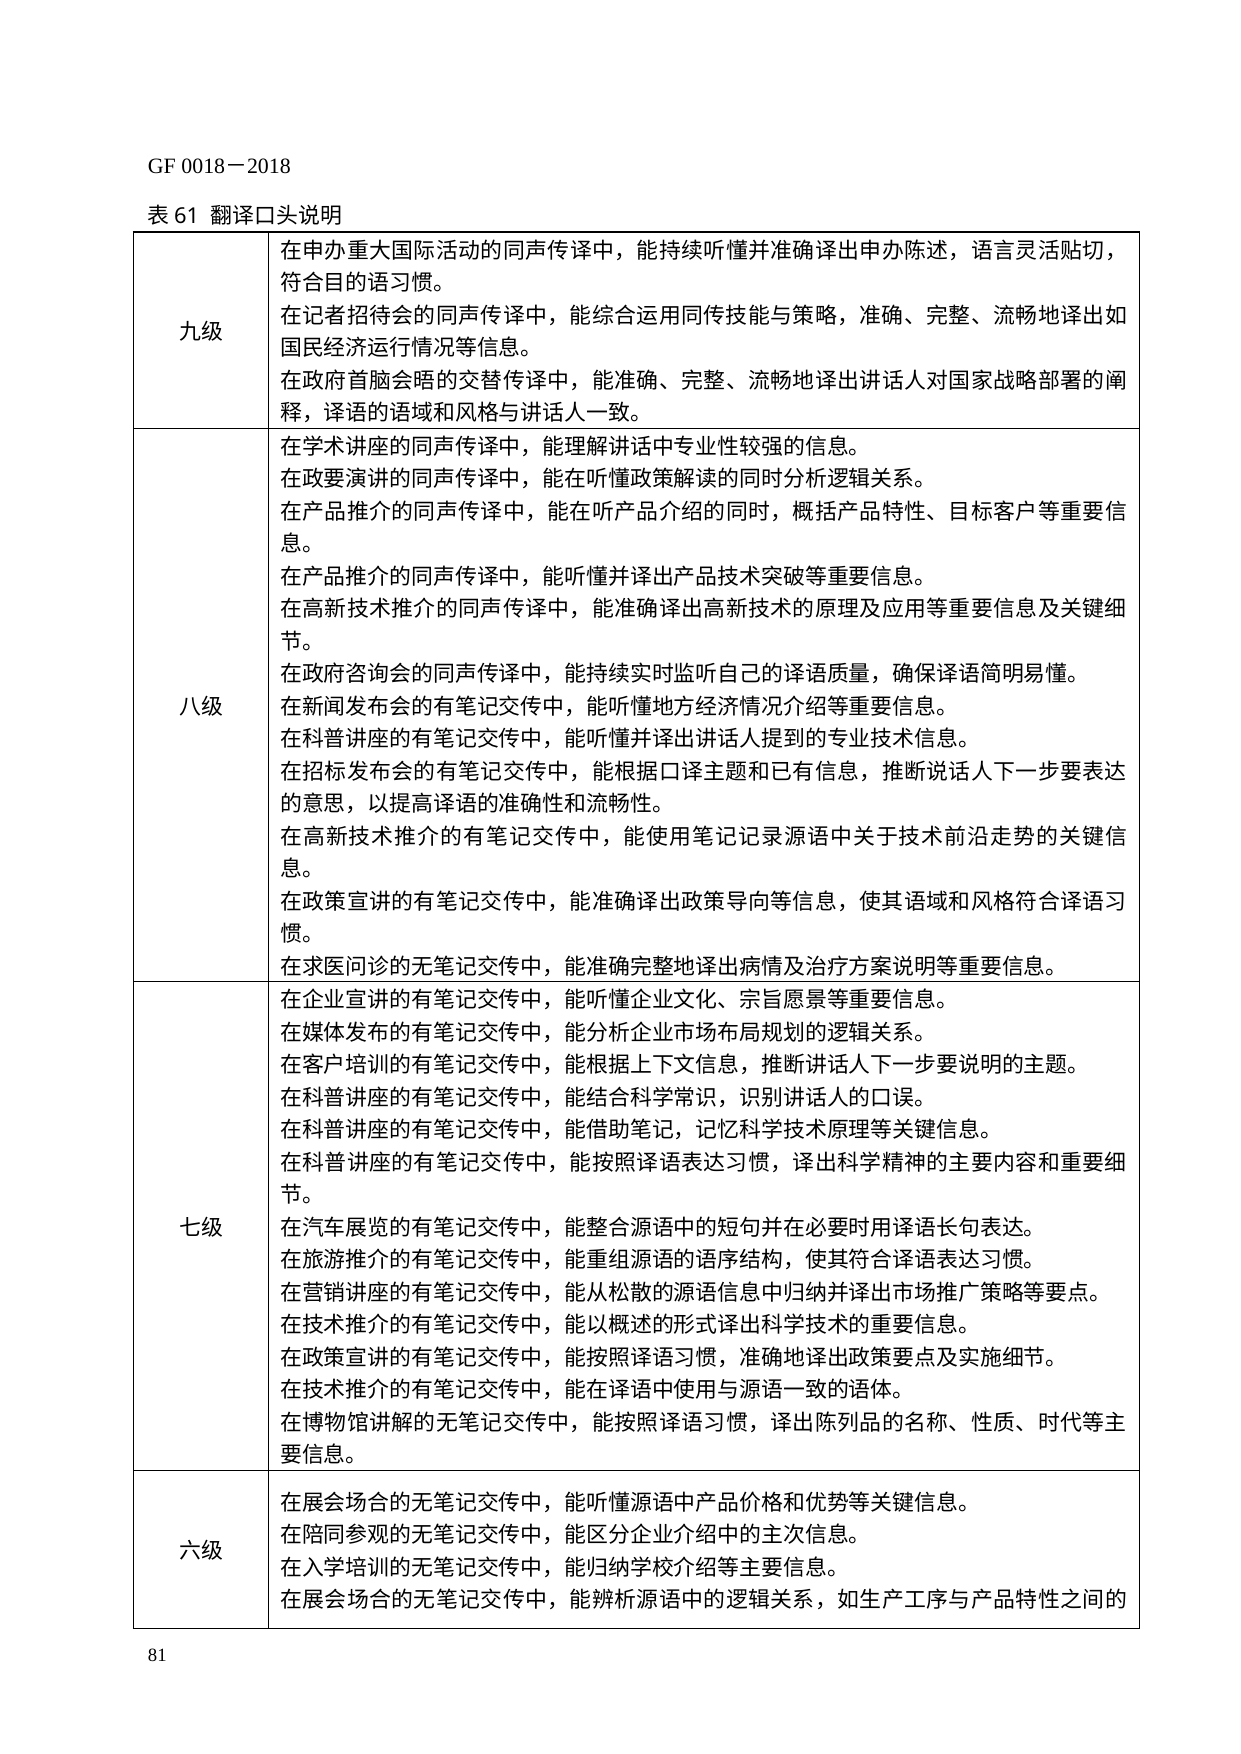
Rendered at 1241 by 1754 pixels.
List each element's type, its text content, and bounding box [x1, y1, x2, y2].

table_cell 在学术讲座的同声传译中，能理解讲话中专业性较强的信息。 在政要演讲的同声传译中，能在听懂政策解读的同时分析逻辑关系。 在产品推介的同声传译中，能在听产品介绍的同时，概括产品特性、目标客户等重要信息。 在产品推介的同声传译中，能听懂并译出产品技术突破等重要信息。 在高新技术推介的同声传译中，能准确译出高新技术的原理及应用等重要信息及关键细节。 在政府咨询会的同声传译中，能持续实时监听自己的译语质量，确保译语简明易懂。 在新闻发布会的有笔记交传中，能听懂地方经济情况介绍等重要信息。 在科普讲座的有笔记交传中，能听懂并译出讲话人提到的专业技术信息。 在招标发布会的有笔记交传中，能根据口译主题和已有信息，推断说话人下一步要表达的意思，以提高译语的准确性和流畅性。 在高新技术推介的有笔记交传中，能使用笔记记录源语中关于技术前沿走势的关键信息。 在政策宣讲的有笔记交传中，能准确译出政策导向等信息，使其语域和风格符合译语习惯。 在求医问诊的无笔记交传中，能准确完整地译出病情及治疗方案说明等重要信息。 [269, 429, 1139, 981]
table_header 在申办重大国际活动的同声传译中，能持续听懂并准确译出申办陈述，语言灵活贴切，符合目的语习惯。 在记者招待会的同声传译中，能综合运用同传技能与策略，准确、完整、流畅地译出如国民经济运行情况等信息。 在政府首脑会晤的交替传译中，能准确、完整、流畅地译出讲话人对国家战略部署的阐释，译语的语域和风格与讲话人一致。 [269, 233, 1139, 427]
table_cell 在企业宣讲的有笔记交传中，能听懂企业文化、宗旨愿景等重要信息。 在媒体发布的有笔记交传中，能分析企业市场布局规划的逻辑关系。 在客户培训的有笔记交传中，能根据上下文信息，推断讲话人下一步要说明的主题。 在科普讲座的有笔记交传中，能结合科学常识，识别讲话人的口误。 在科普讲座的有笔记交传中，能借助笔记，记忆科学技术原理等关键信息。 在科普讲座的有笔记交传中，能按照译语表达习惯，译出科学精神的主要内容和重要细节。 在汽车展览的有笔记交传中，能整合源语中的短句并在必要时用译语长句表达。 在旅游推介的有笔记交传中，能重组源语的语序结构，使其符合译语表达习惯。 在营销讲座的有笔记交传中，能从松散的源语信息中归纳并译出市场推广策略等要点。 在技术推介的有笔记交传中，能以概述的形式译出科学技术的重要信息。 在政策宣讲的有笔记交传中，能按照译语习惯，准确地译出政策要点及实施细节。 在技术推介的有笔记交传中，能在译语中使用与源语一致的语体。 在博物馆讲解的无笔记交传中，能按照译语习惯，译出陈列品的名称、性质、时代等主要信息。 [269, 982, 1139, 1469]
table_cell 六级 [134, 1471, 268, 1628]
subtitle 表61 翻译口头说明 [148, 199, 1122, 231]
table_header 九级 [134, 233, 268, 427]
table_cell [269, 1471, 1139, 1628]
table_cell 七级 [134, 982, 268, 1469]
table_cell 八级 [134, 429, 268, 981]
